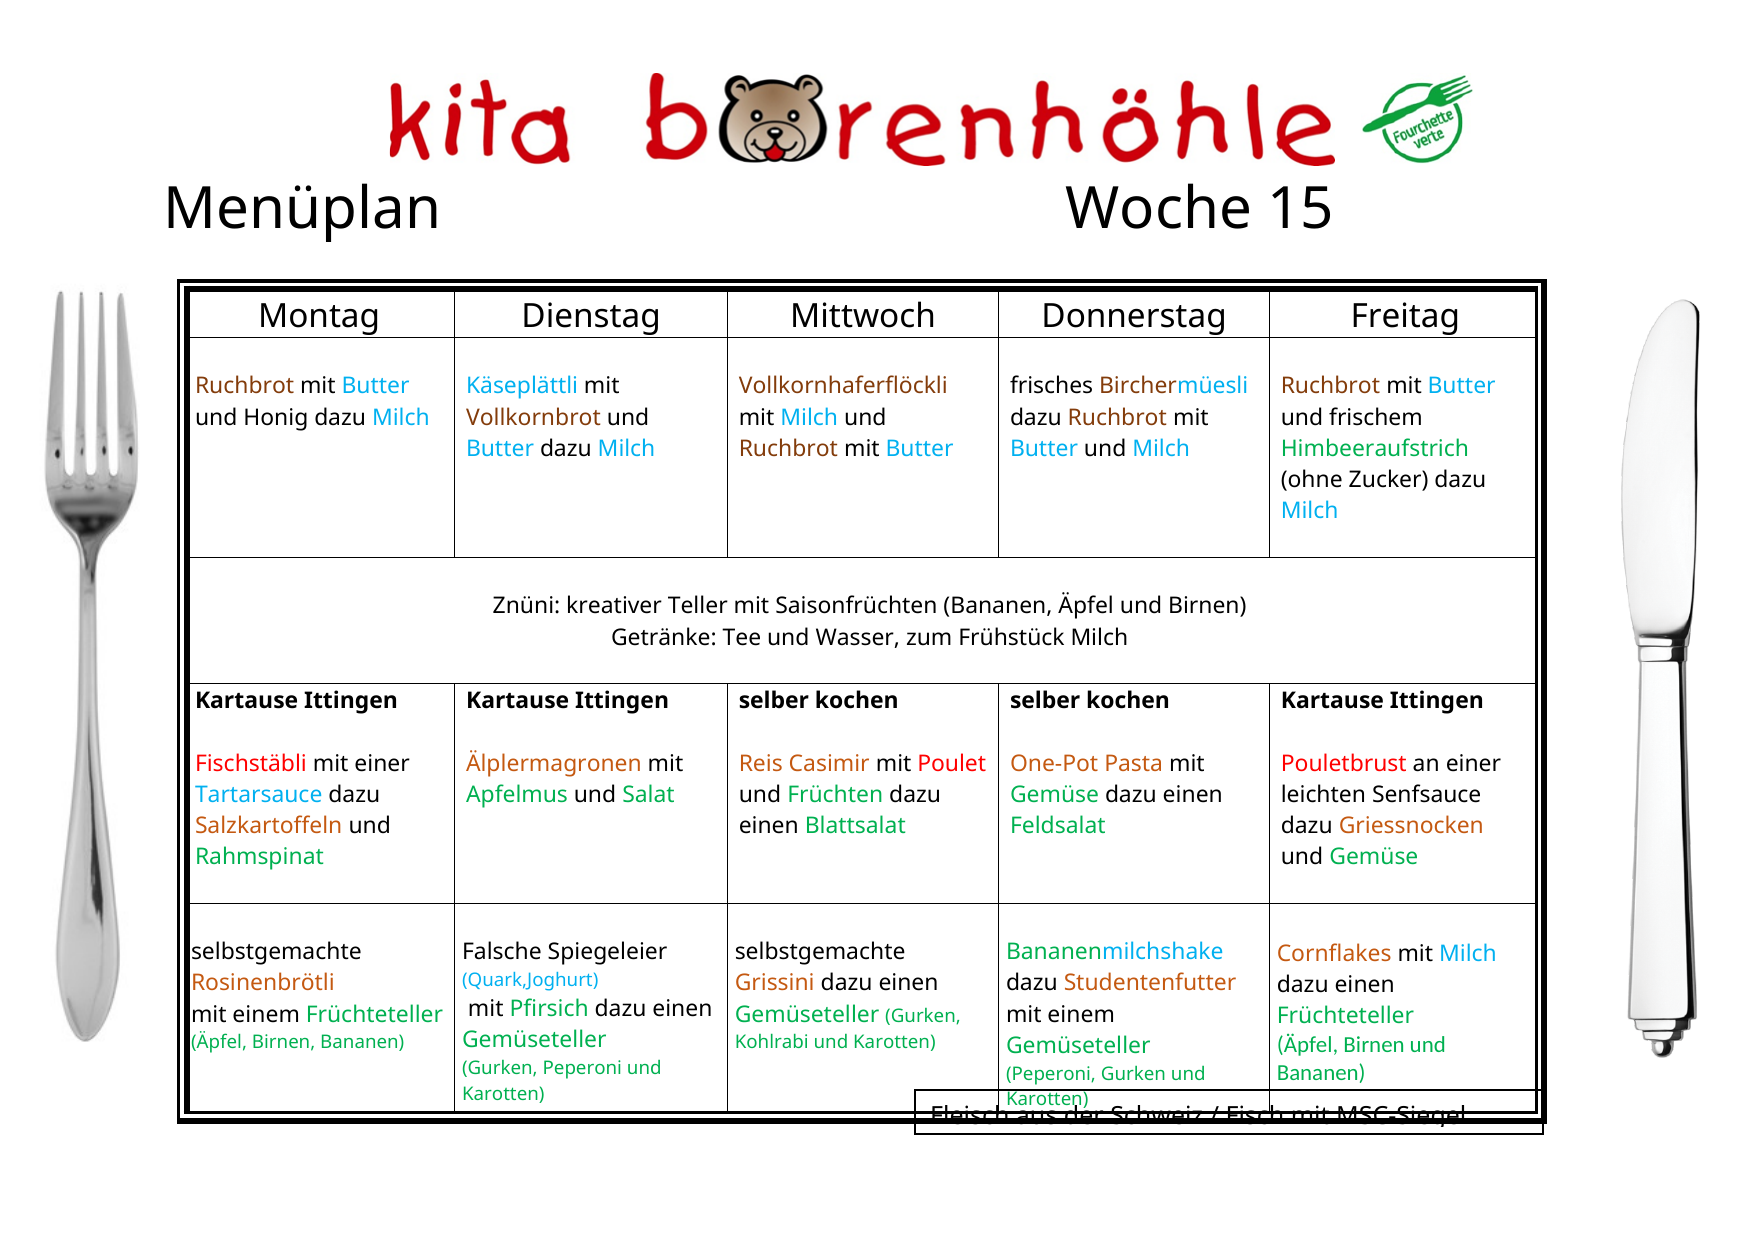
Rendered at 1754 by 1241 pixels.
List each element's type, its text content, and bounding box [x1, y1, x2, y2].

table_cell Kartause Ittingen Pouletbrust an einer leichten Senfsauce dazu Griessnocken und Gemüse [1270, 684, 1535, 903]
table_cell Bananenmilchshake dazu Studentenfutter mit einem Gemüseteller (Peperoni, Gurken und Karotten) [999, 904, 1269, 1111]
table_header Donnerstag [999, 292, 1269, 337]
picture [389, 73, 1335, 166]
table_cell selbstgemachte Rosinenbrötli mit einem Früchteteller (Äpfel, Birnen, Bananen) [190, 904, 454, 1111]
table_cell Vollkornhaferflöckli mit Milch und Ruchbrot mit Butter [728, 338, 998, 557]
table_cell Znüni: kreativer Teller mit Saisonfrüchten (Bananen, Äpfel und Birnen) Getränke: Tee und Wasser, zum Frühstück Milch [190, 558, 1535, 683]
picture [33, 277, 149, 1052]
table_cell Käseplättli mit Vollkornbrot und Butter dazu Milch [455, 338, 727, 557]
table_cell Kartause Ittingen Fischstäbli mit einer Tartarsauce dazu Salzkartoffeln und Rahmspinat [190, 684, 454, 903]
picture [1361, 73, 1474, 164]
text Menüplan Woche 15 [118, 166, 1606, 245]
table_header Dienstag [455, 292, 727, 337]
table_cell Cornflakes mit Milch dazu einen Früchteteller (Äpfel, Birnen und Bananen) [1270, 904, 1535, 1111]
table_cell Falsche Spiegeleier (Quark,Joghurt) mit Pfirsich dazu einen Gemüseteller (Gurken, Peperoni und Karotten) [455, 904, 727, 1111]
table_header Montag [190, 292, 454, 337]
table_cell frisches Birchermüesli dazu Ruchbrot mit Butter und Milch [999, 338, 1269, 557]
picture [1606, 295, 1714, 1058]
table_cell Ruchbrot mit Butter und Honig dazu Milch [190, 338, 454, 557]
table_header Freitag [1269, 283, 1541, 337]
table_cell Ruchbrot mit Butter und frischem Himbeeraufstrich (ohne Zucker) dazu Milch [1270, 338, 1535, 557]
table_cell selber kochen One-Pot Pasta mit Gemüse dazu einen Feldsalat [999, 684, 1269, 903]
table_cell selber kochen Reis Casimir mit Poulet und Früchten dazu einen Blattsalat [728, 684, 998, 903]
table_cell Kartause Ittingen Älplermagronen mit Apfelmus und Salat [455, 684, 727, 903]
table_cell selbstgemachte Grissini dazu einen Gemüseteller (Gurken, Kohlrabi und Karotten) [728, 904, 998, 1111]
table_header Mittwoch [728, 292, 998, 337]
